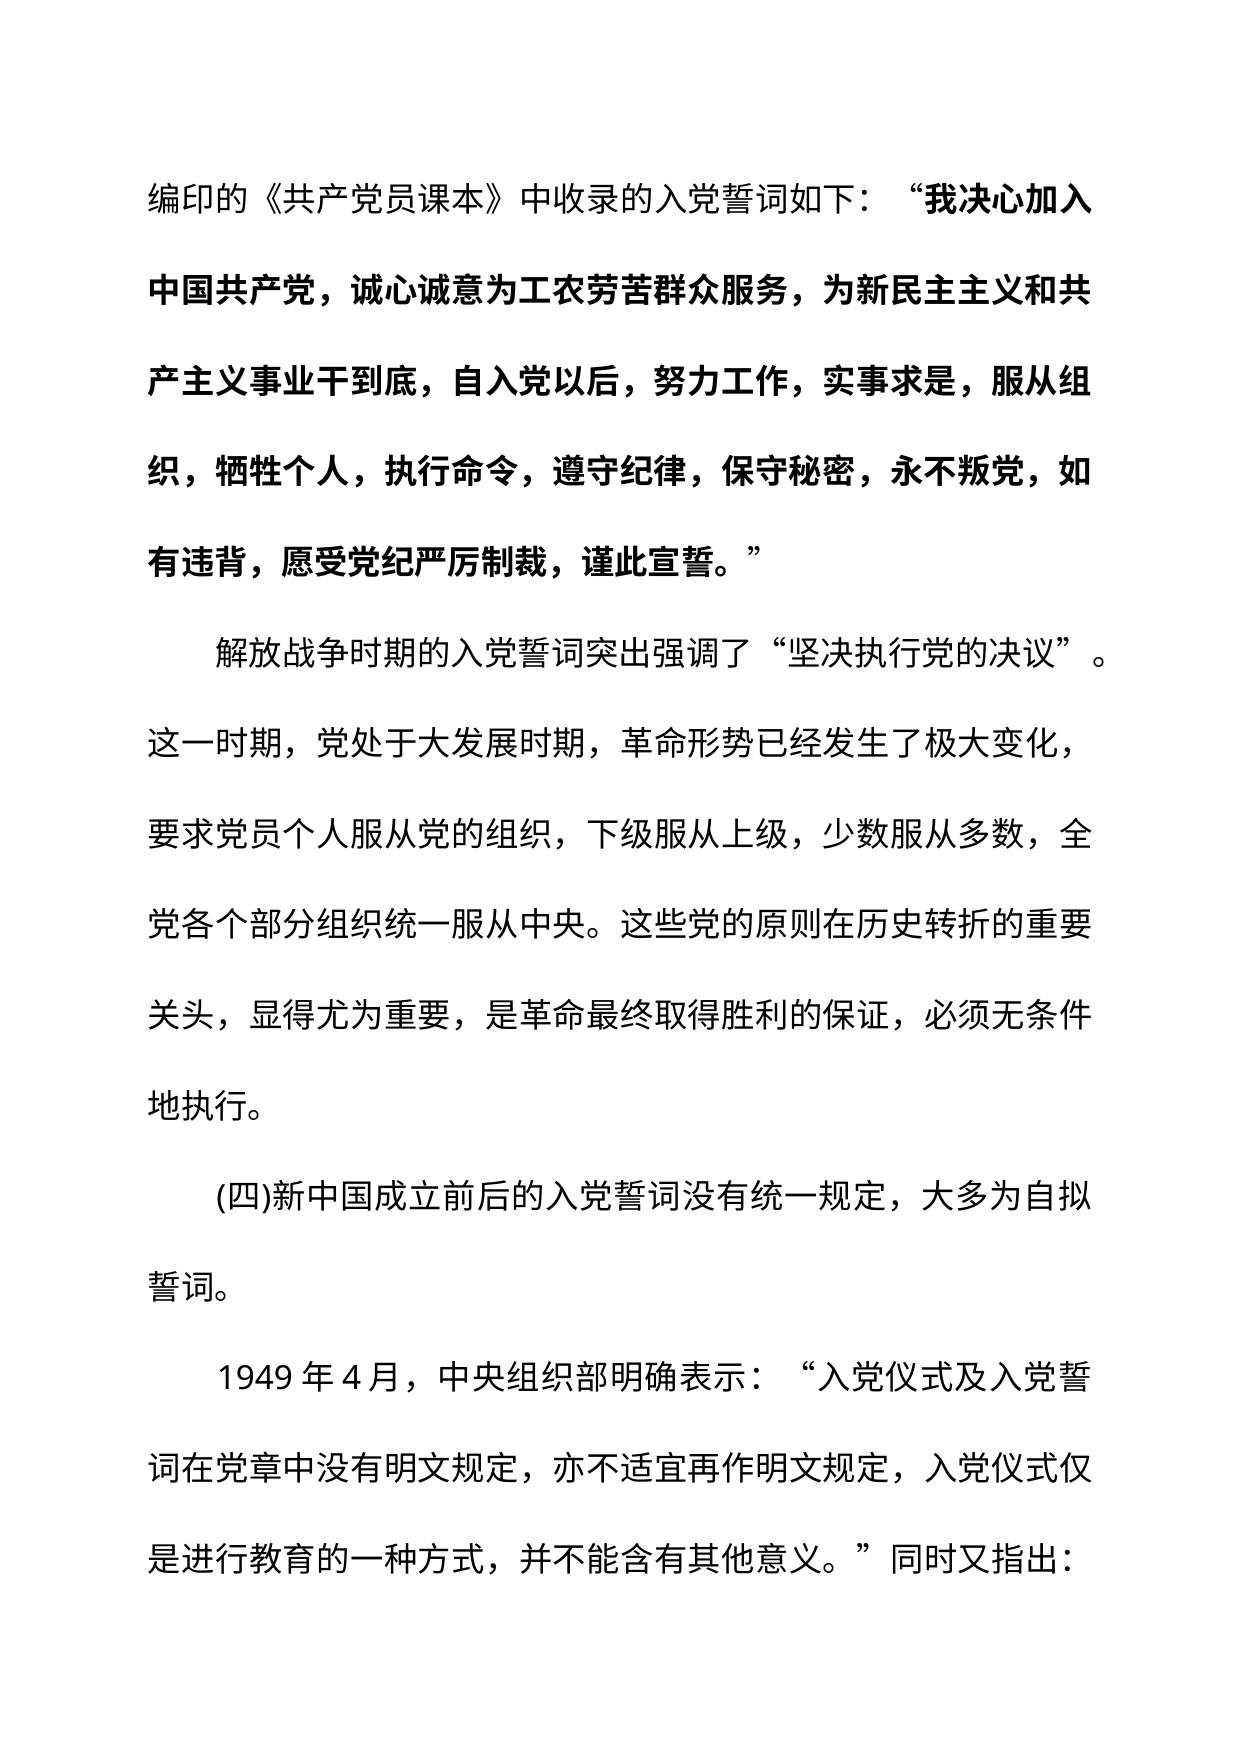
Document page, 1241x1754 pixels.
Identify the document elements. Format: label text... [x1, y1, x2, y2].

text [148, 1330, 1092, 1602]
text 解放战争时期的入党誓词突出强调了“坚决执行党的决议”。这一时期，党处于大发展时期，革命形势已经发生了极大变化，要求党员个人服从党的组织，下级服从上级，少数服从多数，全党各个部分组织统一服从中央。这些党的原则在历史转折的重要关头，显得尤为重要，是革命最终取得胜利的保证，必须无条件地执行。 [148, 605, 1092, 1149]
text (四)新中国成立前后的入党誓词没有统一规定，大多为自拟誓词。 [148, 1149, 1092, 1330]
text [148, 152, 1092, 605]
